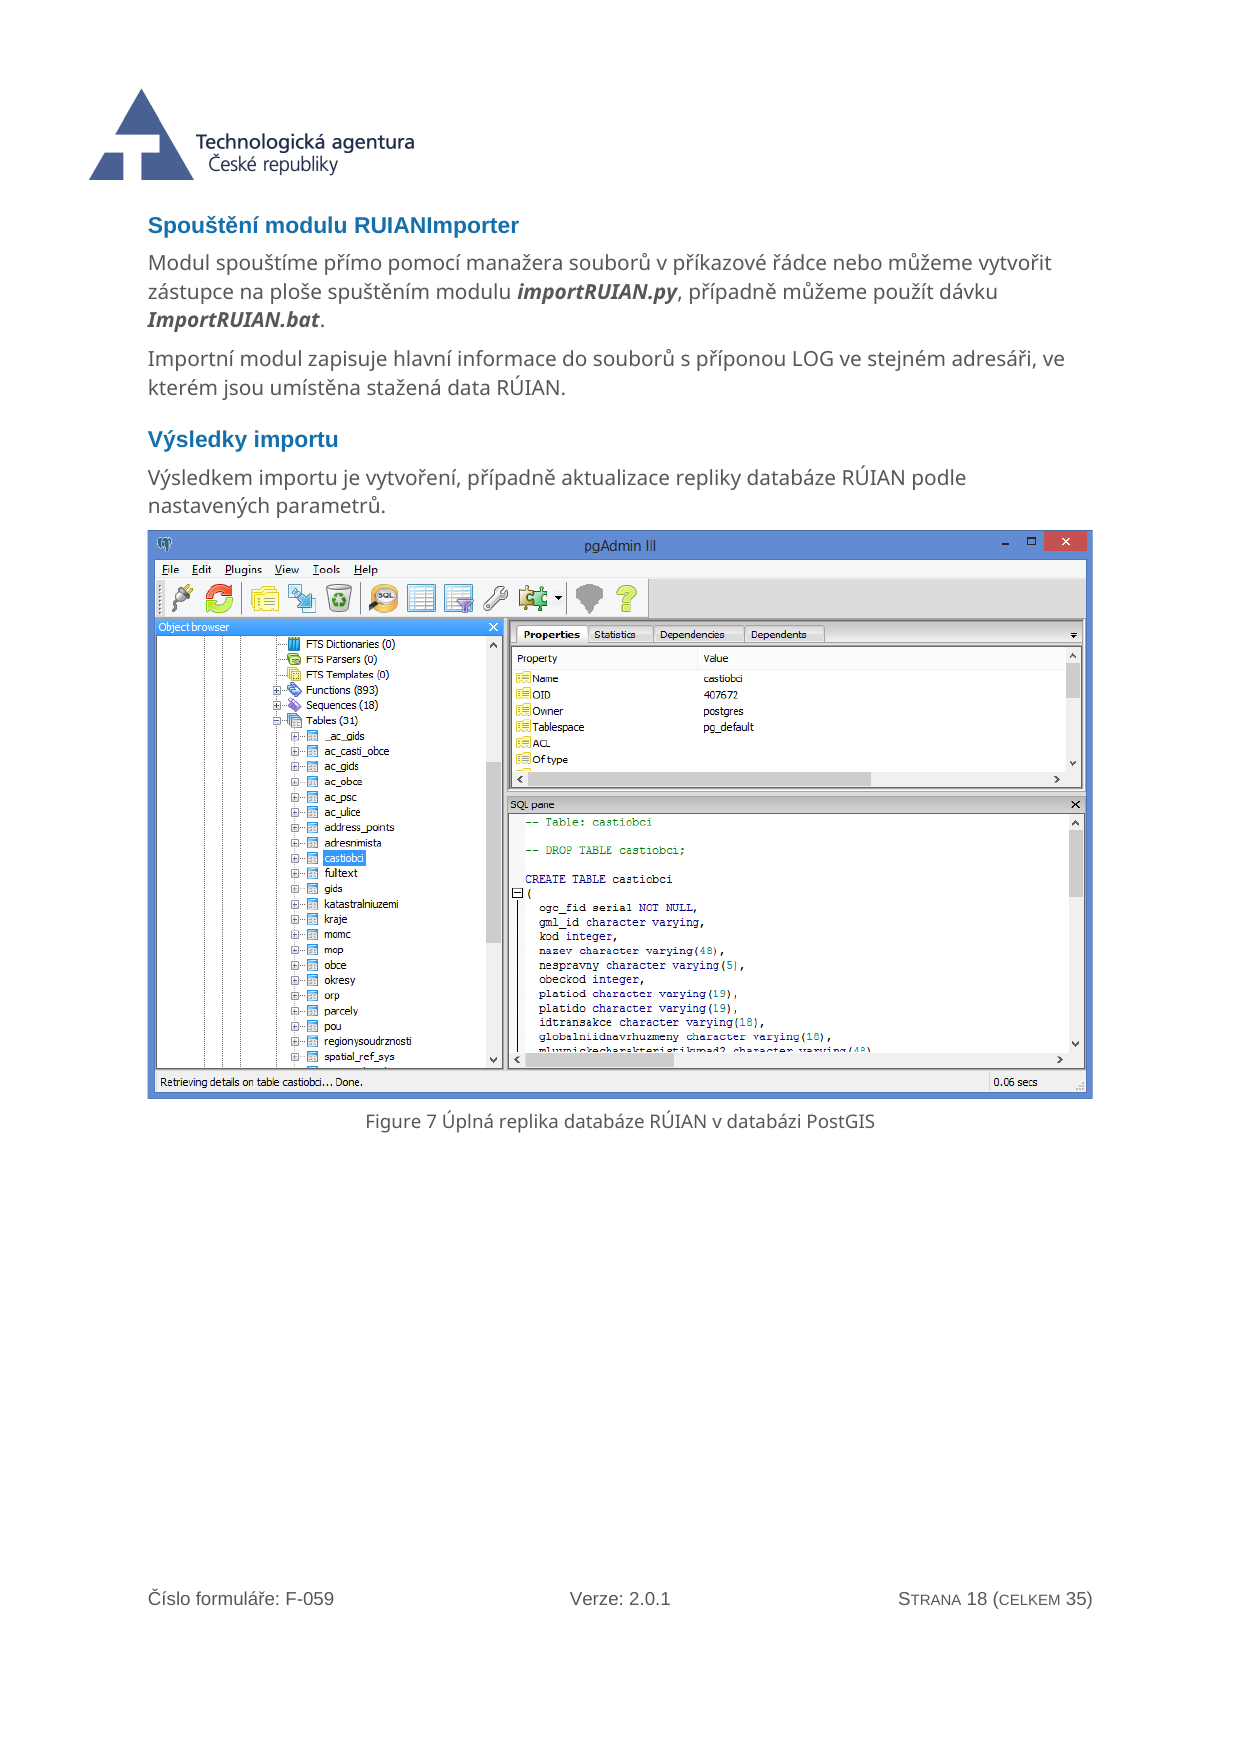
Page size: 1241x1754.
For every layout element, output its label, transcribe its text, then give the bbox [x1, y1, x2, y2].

subtitle Výsledky importu [148, 426, 1093, 452]
picture [0, 0, 1241, 180]
picture [147, 530, 1093, 1099]
text Výsledkem importu je vytvoření, případně aktualizace repliky databáze RÚIAN podle nastavených parametrů. [148, 463, 1093, 520]
text Importní modul zapisuje hlavní informace do souborů s příponou LOG ve stejném adresáři, ve kterém jsou umístěna stažená data RÚIAN. [148, 344, 1093, 401]
text Modul spouštíme přímo pomocí manažera souborů v příkazové řádce nebo můžeme vytvořit zástupce na ploše spuštěním modulu importRUIAN.py, případně můžeme použít dávku ImportRUIAN.bat. [148, 248, 1093, 334]
subtitle Spouštění modulu RUIANImporter [148, 212, 1093, 238]
